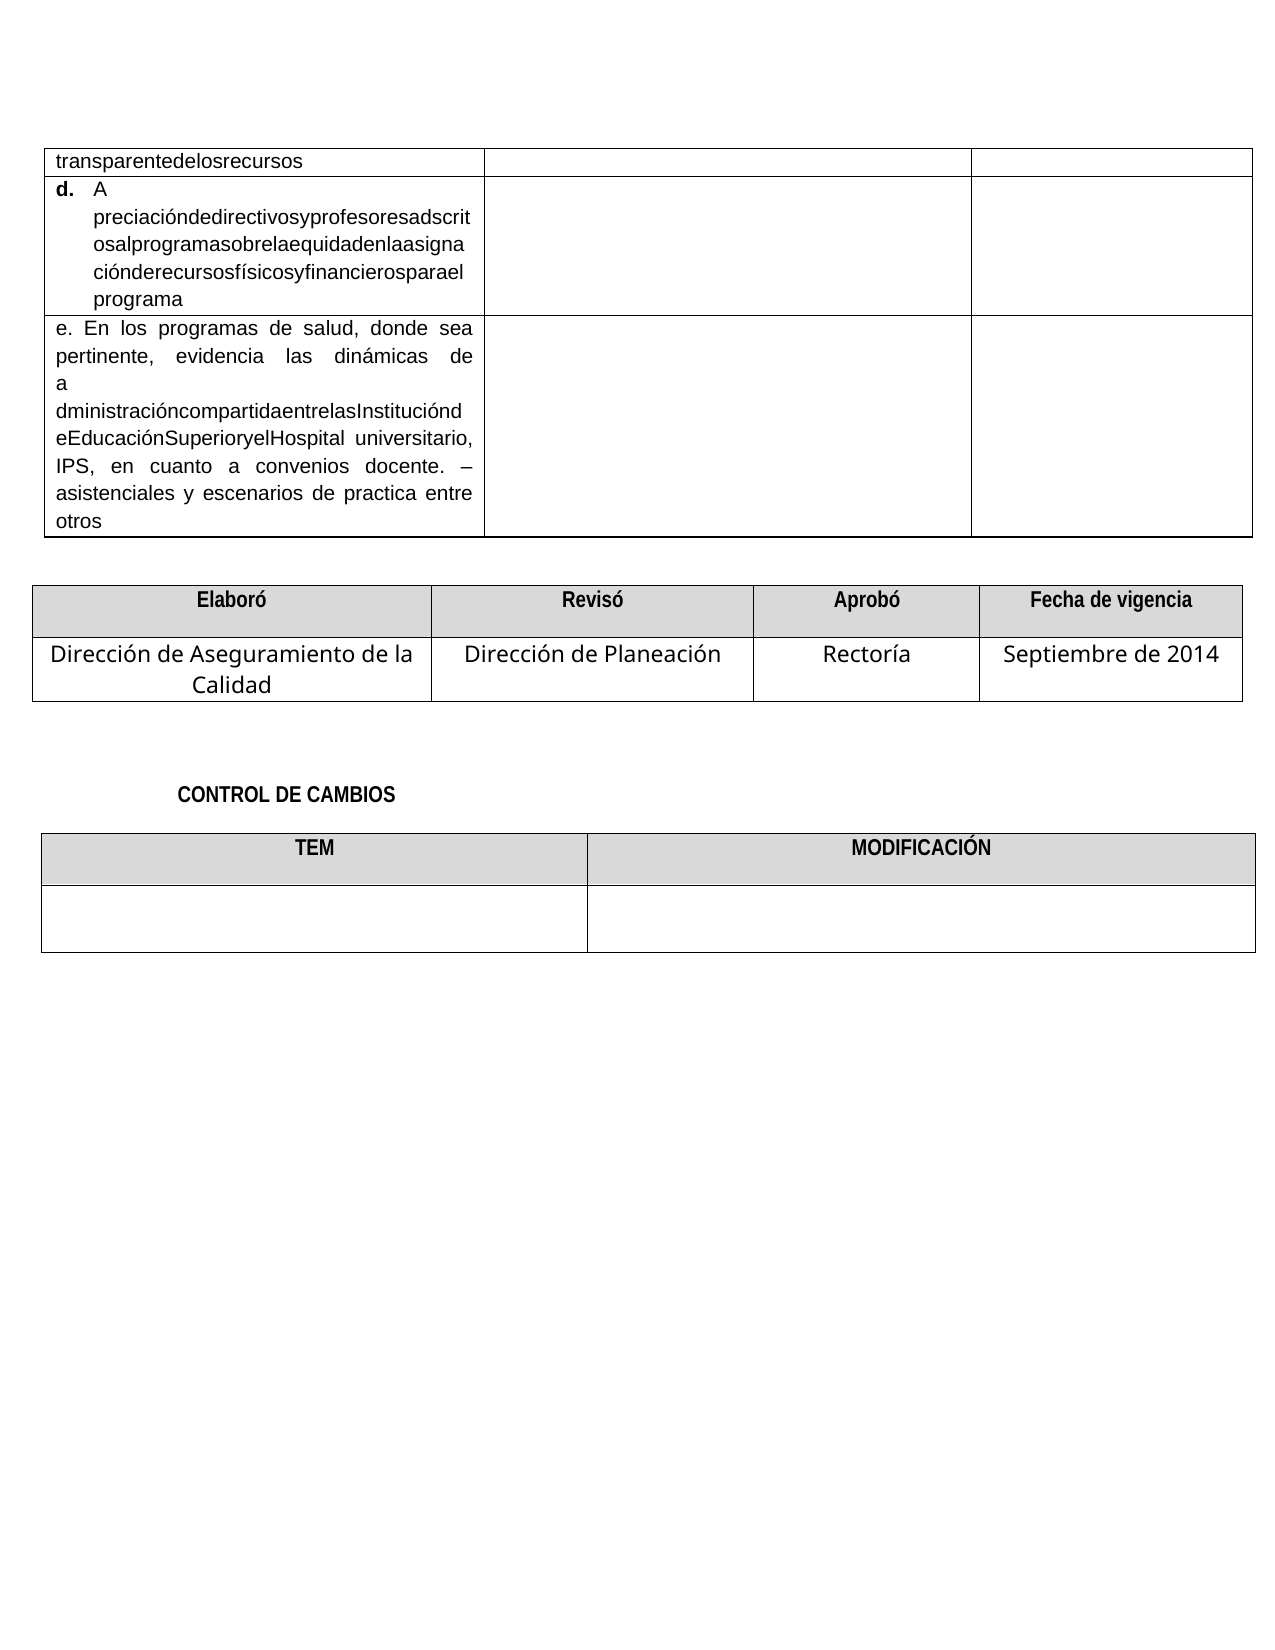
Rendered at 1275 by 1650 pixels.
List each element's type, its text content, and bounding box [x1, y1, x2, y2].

table_cell Rectoría [754, 638, 979, 701]
table_cell Apreciacióndedirectivosyprofesoresadscritosalprogramasobrelaequidadenlaasignaciónderecursosfísicosyfinancierosparael programa [45, 177, 484, 315]
table_cell [972, 316, 1252, 536]
table_header Revisó [432, 586, 753, 637]
table_cell [588, 886, 1255, 952]
text CONTROL DE CAMBIOS [177, 781, 1098, 808]
table_header Aprobó [754, 586, 979, 637]
table_cell [485, 177, 971, 315]
table_header Fecha de vigencia [980, 586, 1242, 637]
table_cell [972, 149, 1252, 176]
table_header MODIFICACIÓN [588, 834, 1255, 884]
table_cell [485, 316, 971, 536]
table_cell [42, 886, 587, 952]
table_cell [45, 149, 484, 176]
table_cell [485, 149, 971, 176]
table_header TEM [42, 834, 587, 884]
table_header Elaboró [33, 586, 431, 637]
table_cell Septiembre de 2014 [980, 638, 1242, 701]
table_cell Dirección de Planeación [432, 638, 753, 701]
table_cell [972, 177, 1252, 315]
table_cell e. En los programas de salud, donde sea pertinente, evidencia las dinámicas de administracióncompartidaentrelasInstitucióndeEducaciónSuperioryelHospital universitario, IPS, en cuanto a convenios docente. – asistenciales y escenarios de practica entre otros [45, 316, 484, 536]
table_cell Dirección de Aseguramiento de la Calidad [33, 638, 431, 701]
